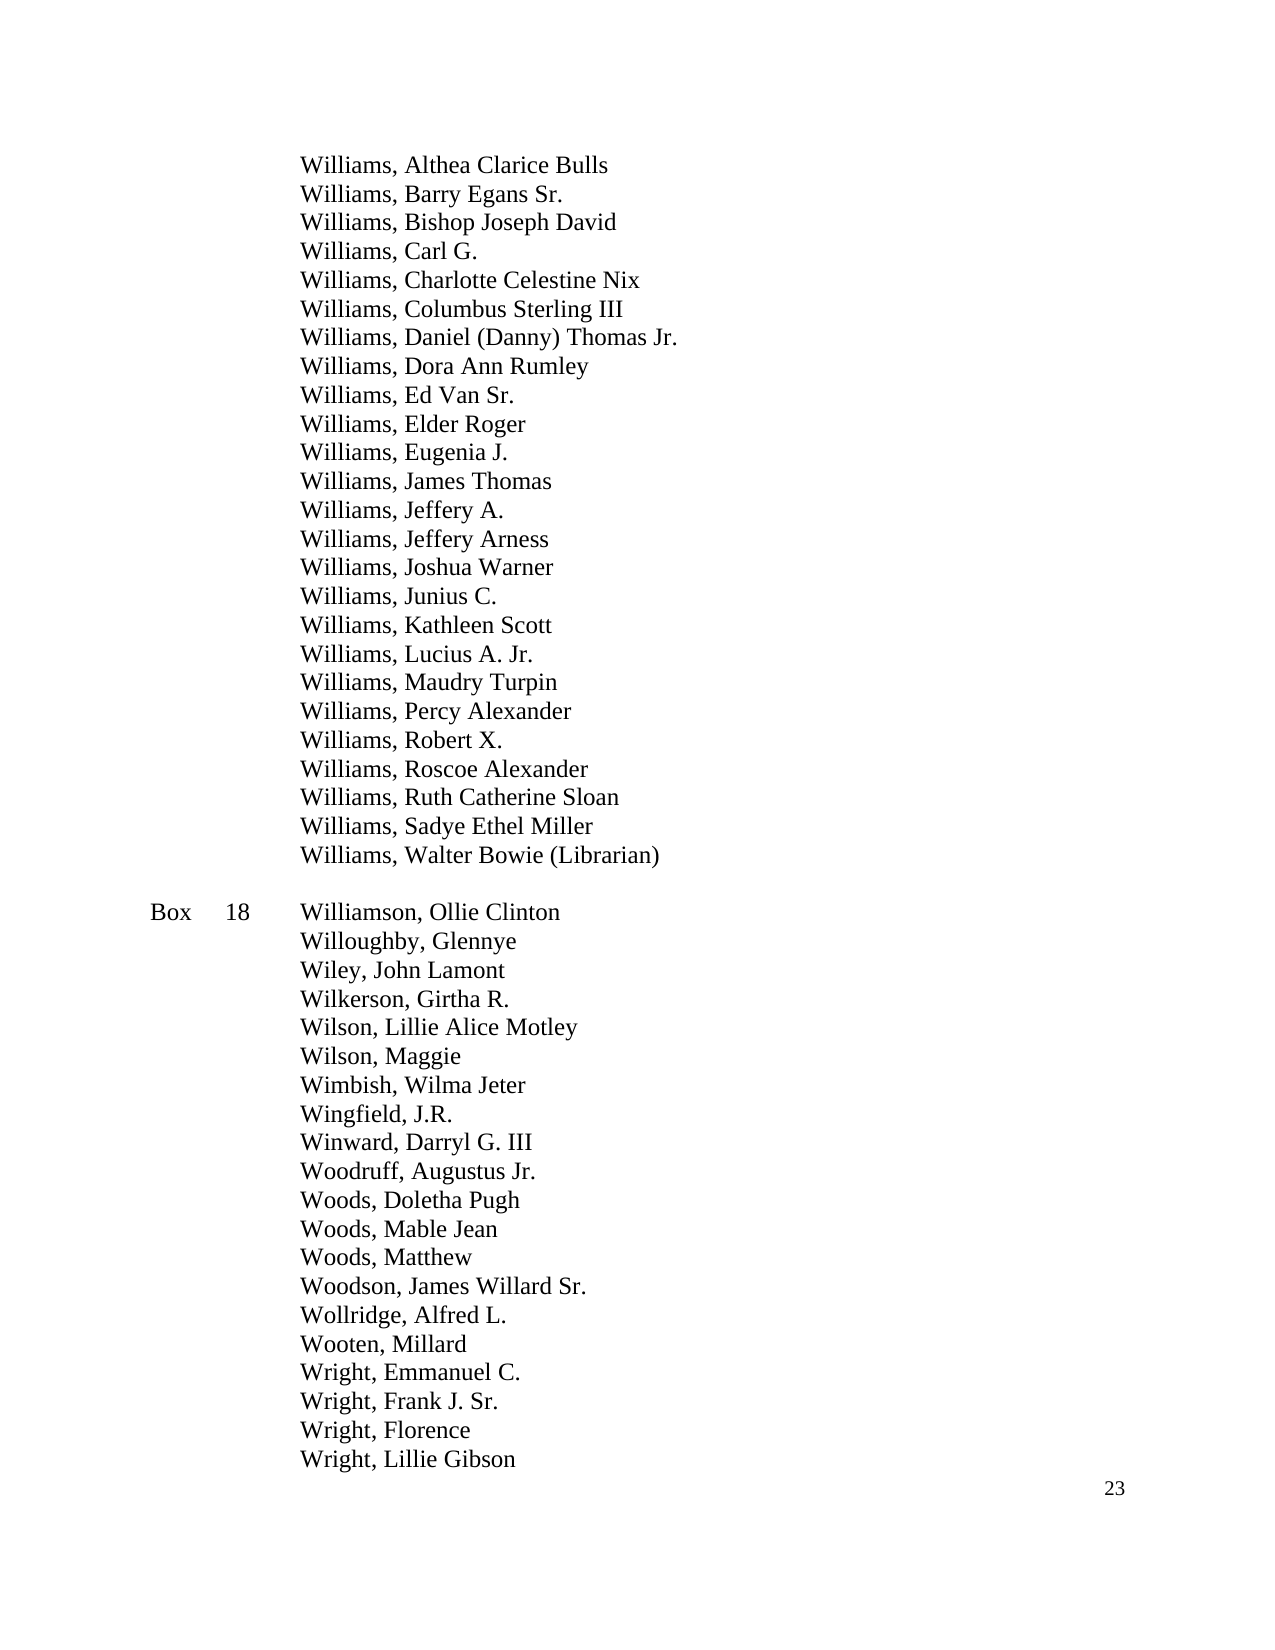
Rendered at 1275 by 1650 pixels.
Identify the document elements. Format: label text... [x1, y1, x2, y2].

text Williams, Columbus Sterling III [150, 294, 1125, 322]
text Williams, Barry Egans Sr. [150, 179, 1125, 207]
text Williams, Kathleen Scott [150, 610, 1125, 639]
text Williams, Robert X. [150, 725, 1125, 754]
text Wimbish, Wilma Jeter [150, 1070, 1125, 1099]
text Willoughby, Glennye [150, 926, 1125, 955]
text Williams, Ed Van Sr. [150, 380, 1125, 409]
text Wilson, Maggie [150, 1041, 1125, 1070]
text Williams, Althea Clarice Bulls [150, 150, 1125, 179]
text Woodson, James Willard Sr. [150, 1271, 1125, 1300]
text Williams, Daniel (Danny) Thomas Jr. [150, 322, 1125, 351]
text Williams, James Thomas [225, 466, 1125, 495]
text Williams, Charlotte Celestine Nix [150, 265, 1125, 294]
text Williams, Jeffery Arness [150, 524, 1125, 552]
text Williams, Bishop Joseph David [150, 207, 1125, 236]
text Williams, Dora Ann Rumley [150, 351, 1125, 380]
text Wiley, John Lamont [150, 955, 1125, 984]
text Williams, Joshua Warner [150, 552, 1125, 581]
text Winward, Darryl G. III [150, 1127, 1125, 1156]
text Wright, Lillie Gibson [150, 1444, 1125, 1472]
text Woods, Doletha Pugh [150, 1185, 1125, 1214]
text Williams, Elder Roger [150, 409, 1125, 437]
text Woods, Mable Jean [150, 1214, 1125, 1242]
text Box 18 Williamson, Ollie Clinton [150, 897, 1125, 926]
text Williams, Jeffery A. [225, 495, 1125, 524]
text Williams, Roscoe Alexander [150, 754, 1125, 782]
text Woods, Matthew [150, 1242, 1125, 1271]
text Wright, Emmanuel C. [150, 1357, 1125, 1386]
text Wright, Florence [150, 1415, 1125, 1444]
text Wollridge, Alfred L. [150, 1300, 1125, 1329]
text Williams, Sadye Ethel Miller [150, 811, 1125, 840]
text Woodruff, Augustus Jr. [150, 1156, 1125, 1185]
text Williams, Junius C. [150, 581, 1125, 610]
text Williams, Percy Alexander [150, 696, 1125, 725]
text Williams, Ruth Catherine Sloan [150, 782, 1125, 811]
text Wilkerson, Girtha R. [150, 984, 1125, 1012]
text Wingfield, J.R. [150, 1099, 1125, 1127]
text Williams, Maudry Turpin [150, 667, 1125, 696]
text Wilson, Lillie Alice Motley [150, 1012, 1125, 1041]
text Wright, Frank J. Sr. [150, 1386, 1125, 1415]
text Wooten, Millard [150, 1329, 1125, 1357]
text Williams, Walter Bowie (Librarian) [150, 840, 1125, 869]
text Williams, Carl G. [150, 236, 1125, 265]
text Williams, Eugenia J. [150, 437, 1125, 466]
text Williams, Lucius A. Jr. [150, 639, 1125, 667]
